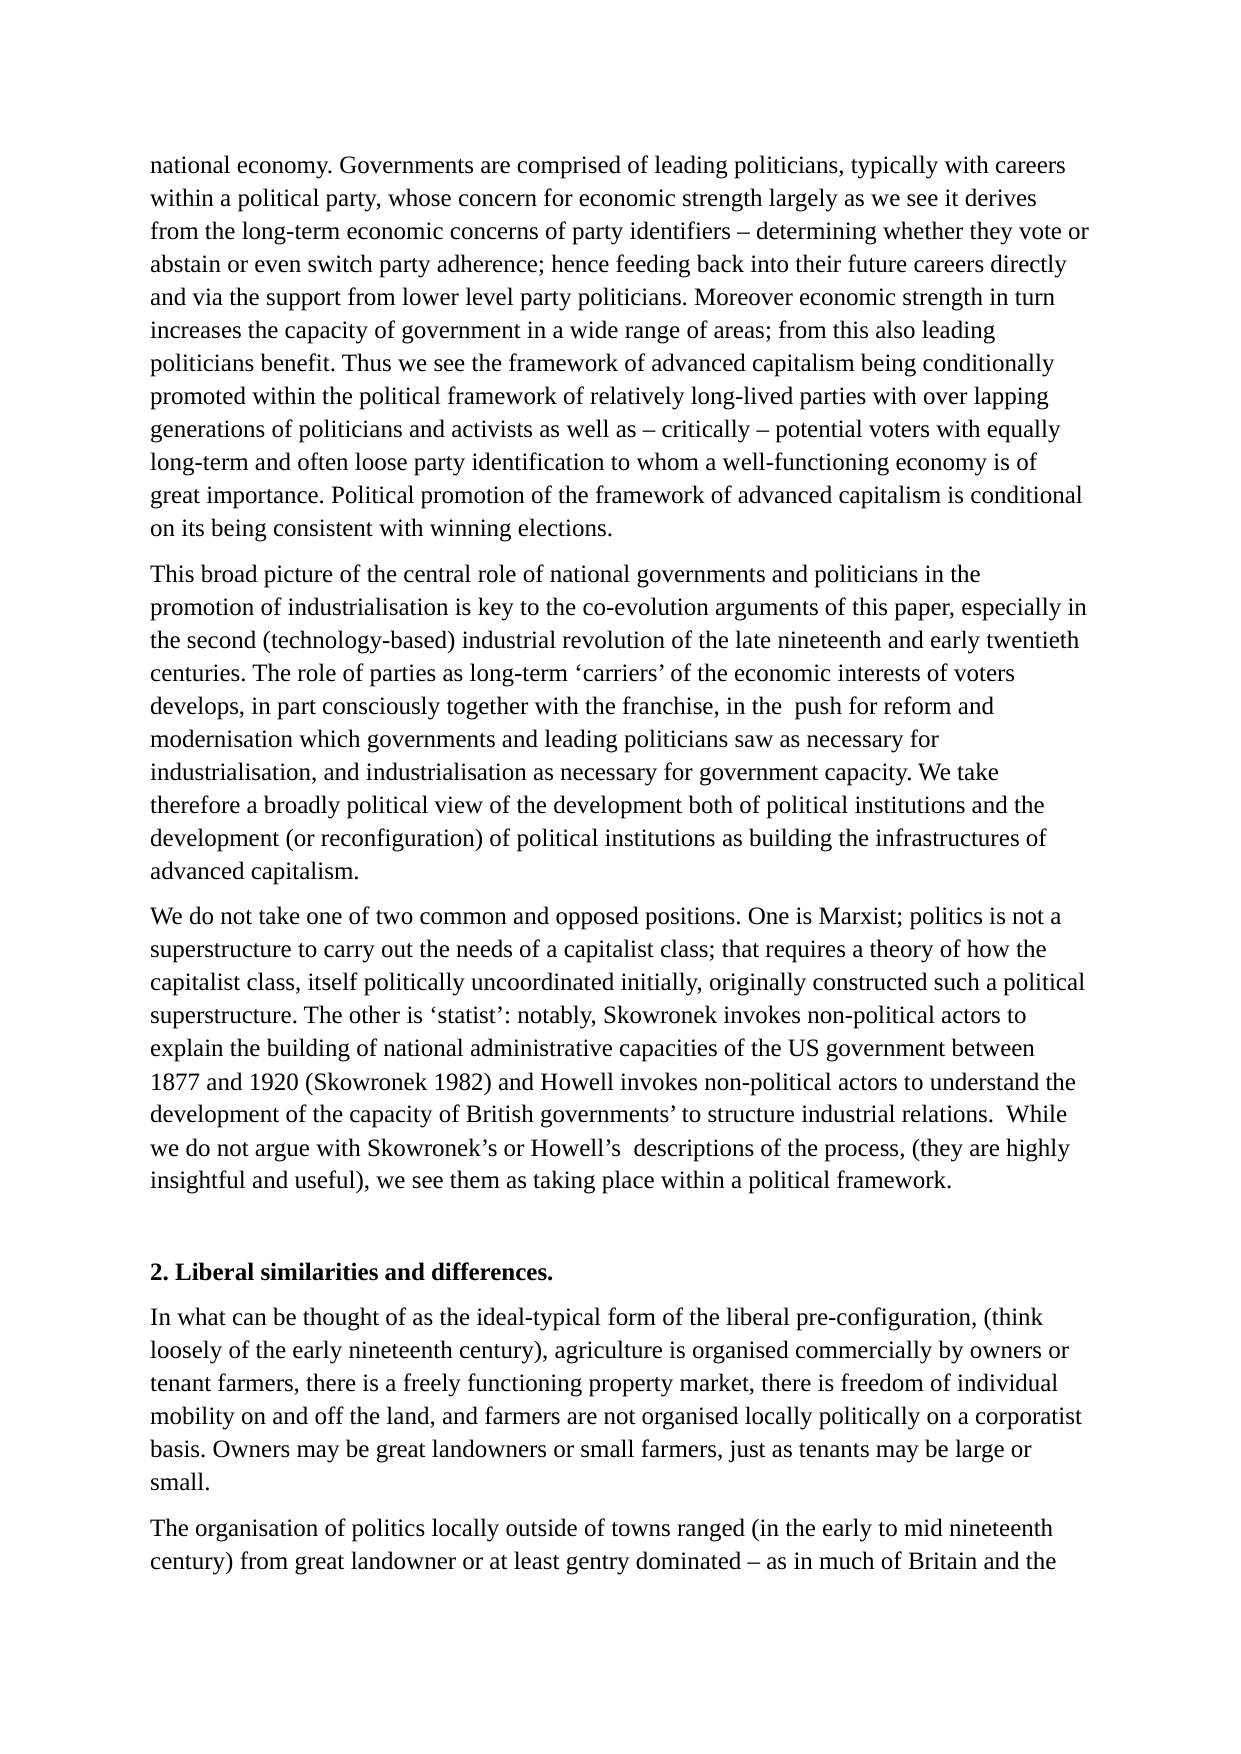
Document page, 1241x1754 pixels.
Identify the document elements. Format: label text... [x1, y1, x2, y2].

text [150, 1513, 1090, 1574]
text This broad picture of the central role of national governments and politicians in the promotion of industrialisation is key to the co-evolution arguments of this paper, especially in the second (technology-based) industrial revolution of the late nineteenth and early twentieth centuries. The role of parties as long-term ‘carriers’ of the economic interests of voters develops, in part consciously together with the franchise, in the push for reform and modernisation which governments and leading politicians saw as necessary for industrialisation, and industrialisation as necessary for government capacity. We take therefore a broadly political view of the development both of political institutions and the development (or reconfiguration) of political institutions as building the infrastructures of advanced capitalism. [150, 559, 1090, 885]
text In what can be thought of as the ideal-typical form of the liberal pre-configuration, (think loosely of the early nineteenth century), agriculture is organised commercially by owners or tenant farmers, there is a freely functioning property market, there is freedom of individual mobility on and off the land, and farmers are not organised locally politically on a corporatist basis. Owners may be great landowners or small farmers, just as tenants may be large or small. [150, 1302, 1090, 1496]
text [150, 150, 1090, 542]
text 2. Liberal similarities and differences. [150, 1257, 1090, 1285]
text We do not take one of two common and opposed positions. One is Marxist; politics is not a superstructure to carry out the needs of a capitalist class; that requires a theory of how the capitalist class, itself politically uncoordinated initially, originally constructed such a political superstructure. The other is ‘statist’: notably, Skowronek invokes non-political actors to explain the building of national administrative capacities of the US government between 1877 and 1920 (Skowronek 1982) and Howell invokes non-political actors to understand the development of the capacity of British governments’ to structure industrial relations. While we do not argue with Skowronek’s or Howell’s descriptions of the process, (they are highly insightful and useful), we see them as taking place within a political framework. [150, 901, 1090, 1194]
